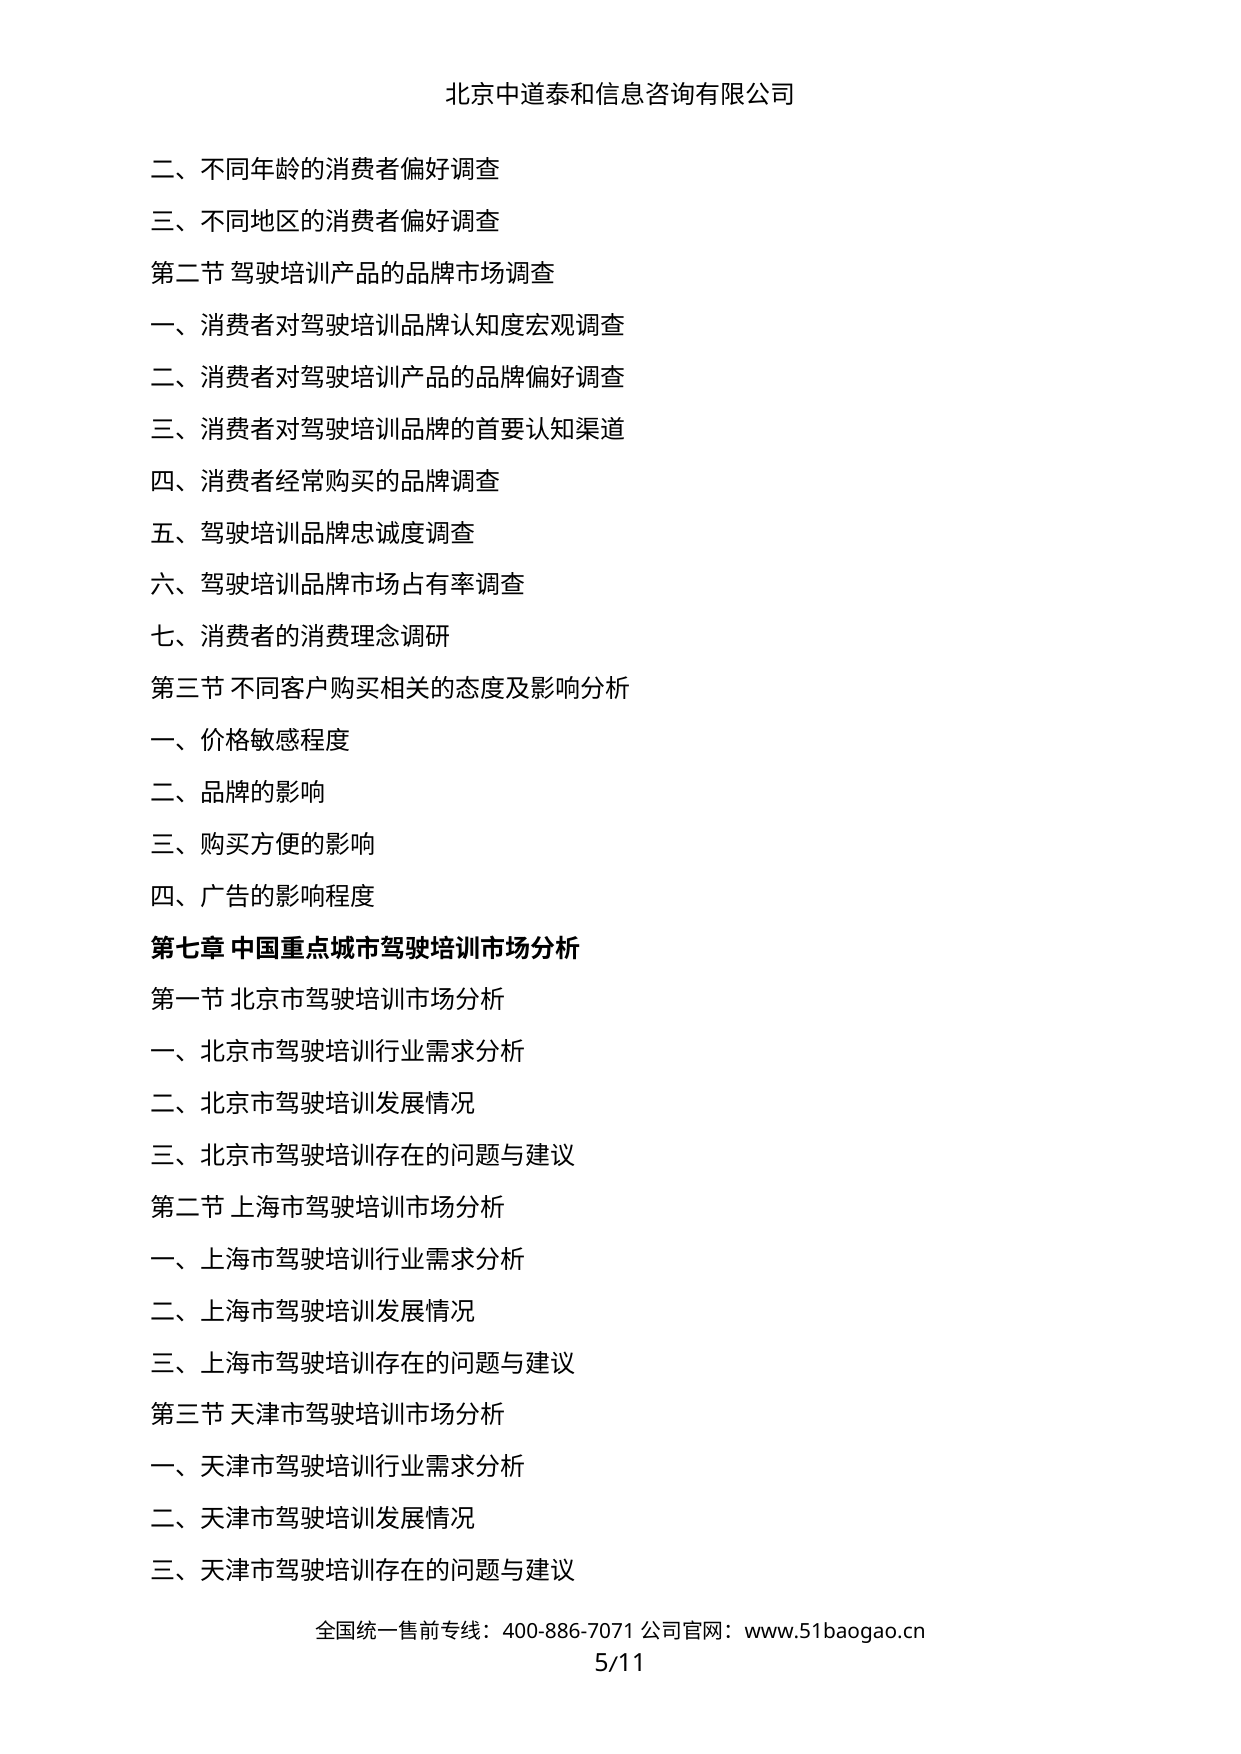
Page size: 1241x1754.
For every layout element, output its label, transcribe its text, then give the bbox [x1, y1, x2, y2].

text 第二节 上海市驾驶培训市场分析 [150, 1187, 1090, 1224]
text 第二节 驾驶培训产品的品牌市场调查 [150, 254, 1090, 290]
text 第三节 天津市驾驶培训市场分析 [150, 1395, 1090, 1431]
text 一、上海市驾驶培训行业需求分析 [150, 1239, 1090, 1276]
text 一、北京市驾驶培训行业需求分析 [150, 1032, 1090, 1068]
text 一、价格敏感程度 [150, 721, 1090, 757]
text 二、不同年龄的消费者偏好调查 [150, 150, 1090, 186]
text 四、广告的影响程度 [150, 876, 1090, 912]
text 二、北京市驾驶培训发展情况 [150, 1084, 1090, 1120]
text 二、消费者对驾驶培训产品的品牌偏好调查 [150, 357, 1090, 394]
text 三、上海市驾驶培训存在的问题与建议 [150, 1343, 1090, 1379]
text 二、天津市驾驶培训发展情况 [150, 1499, 1090, 1535]
text 一、天津市驾驶培训行业需求分析 [150, 1447, 1090, 1483]
text 三、不同地区的消费者偏好调查 [150, 202, 1090, 238]
text 三、消费者对驾驶培训品牌的首要认知渠道 [150, 409, 1090, 446]
text 第三节 不同客户购买相关的态度及影响分析 [150, 669, 1090, 705]
text 二、品牌的影响 [150, 772, 1090, 809]
text 六、驾驶培训品牌市场占有率调查 [150, 565, 1090, 601]
text 三、北京市驾驶培训存在的问题与建议 [150, 1136, 1090, 1172]
text 七、消费者的消费理念调研 [150, 617, 1090, 653]
text 三、天津市驾驶培训存在的问题与建议 [150, 1551, 1090, 1587]
text 第七章 中国重点城市驾驶培训市场分析 [150, 928, 1090, 964]
text 一、消费者对驾驶培训品牌认知度宏观调查 [150, 306, 1090, 342]
text 三、购买方便的影响 [150, 824, 1090, 861]
text 二、上海市驾驶培训发展情况 [150, 1291, 1090, 1327]
text 第一节 北京市驾驶培训市场分析 [150, 980, 1090, 1016]
text 五、驾驶培训品牌忠诚度调查 [150, 513, 1090, 549]
text 四、消费者经常购买的品牌调查 [150, 461, 1090, 497]
